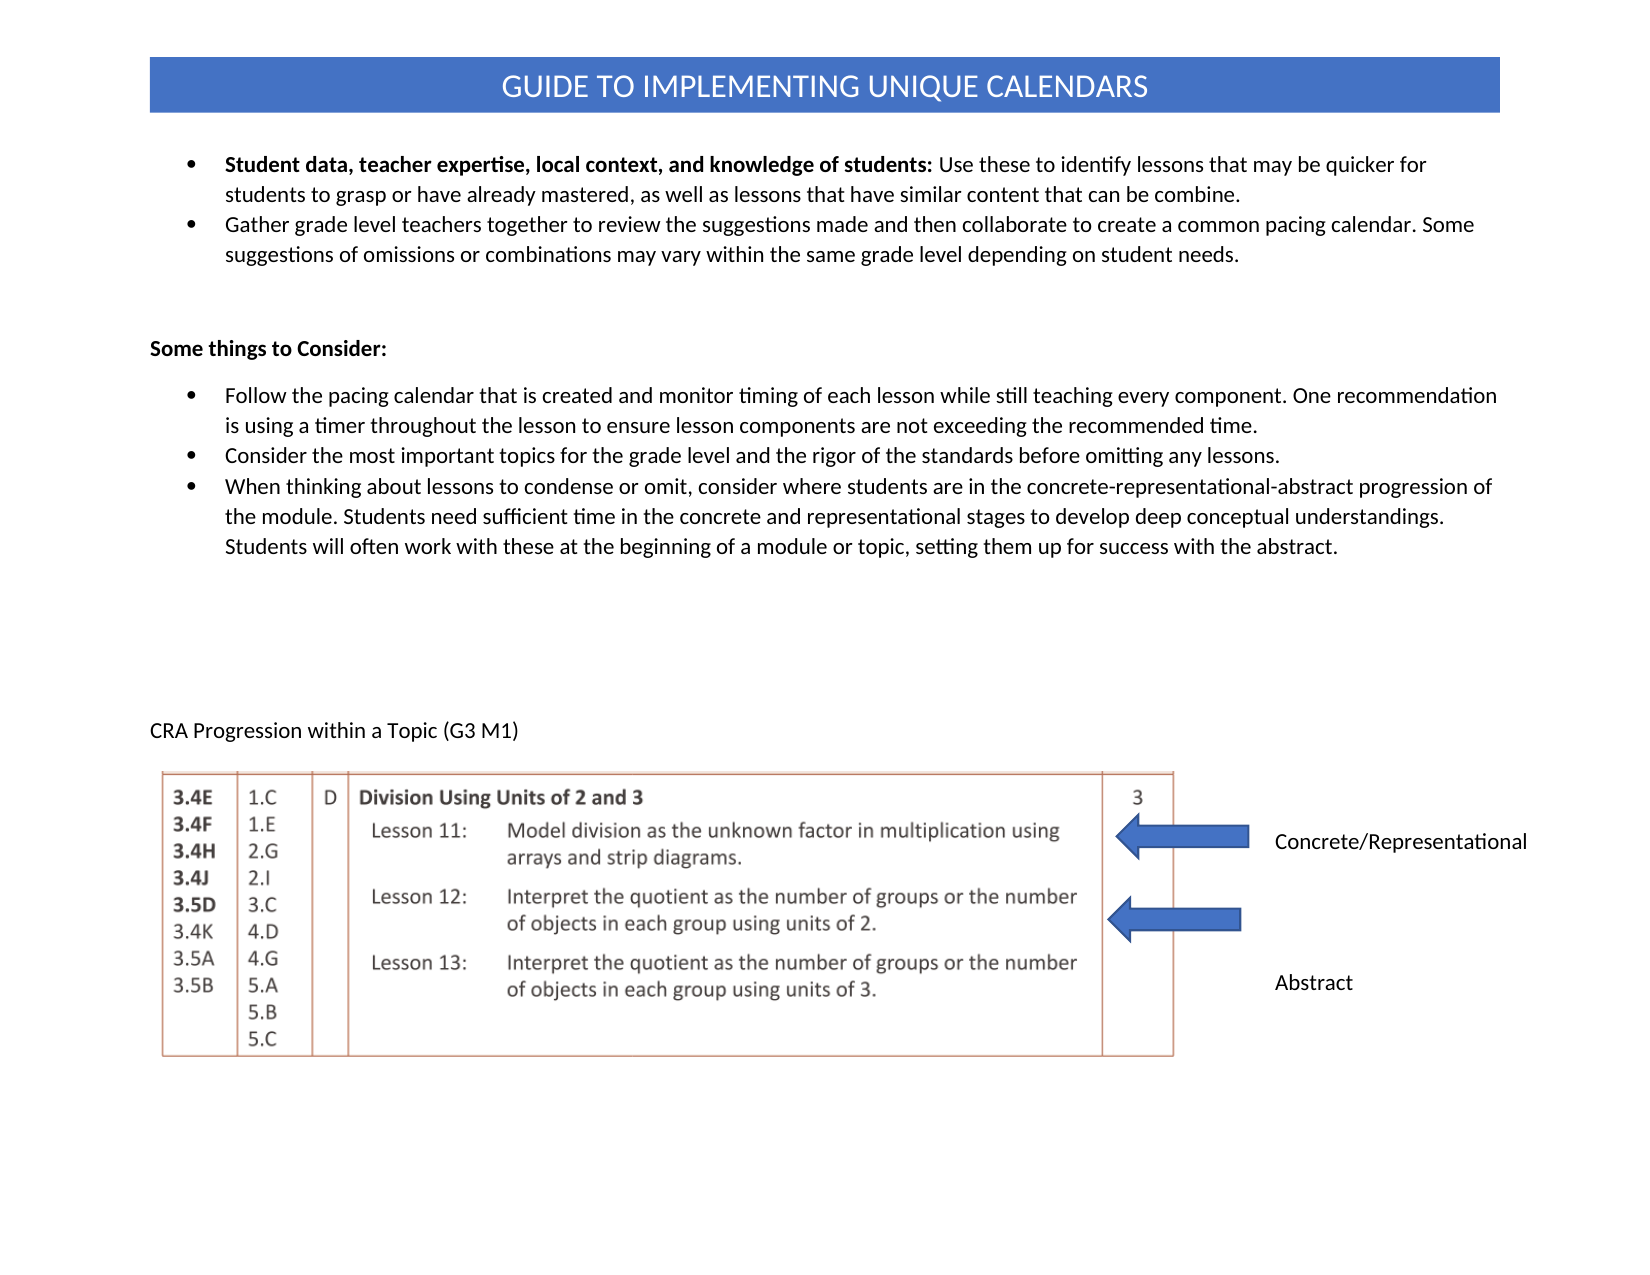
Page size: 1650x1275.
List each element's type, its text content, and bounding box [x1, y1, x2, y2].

text Some things to Consider: [150, 334, 1500, 362]
list When thinking about lessons to condense or omit, consider where students are in the concrete-representational-abstract progression of the module. Students need sufficient time in the concrete and representational stages to develop deep conceptual understandings. Students will often work with these at the beginning of a module or topic, setting them up for success with the abstract. [187, 472, 1500, 560]
list Gather grade level teachers together to review the suggestions made and then collaborate to create a common pacing calendar. Some suggestions of omissions or combinations may vary within the same grade level depending on student needs. [187, 210, 1500, 269]
text CRA Progression within a Topic (G3 M1) [150, 717, 1500, 745]
picture [150, 771, 1183, 1059]
list Consider the most important topics for the grade level and the rigor of the standards before omitting any lessons. [187, 442, 1500, 470]
list Student data, teacher expertise, local context, and knowledge of students: Use these to identify lessons that may be quicker for students to grasp or have already mastered, as well as lessons that have similar content that can be combine. [187, 150, 1500, 208]
list Follow the pacing calendar that is created and monitor timing of each lesson while still teaching every component. One recommendation is using a timer throughout the lesson to ensure lesson components are not exceeding the recommended time. [187, 381, 1500, 439]
